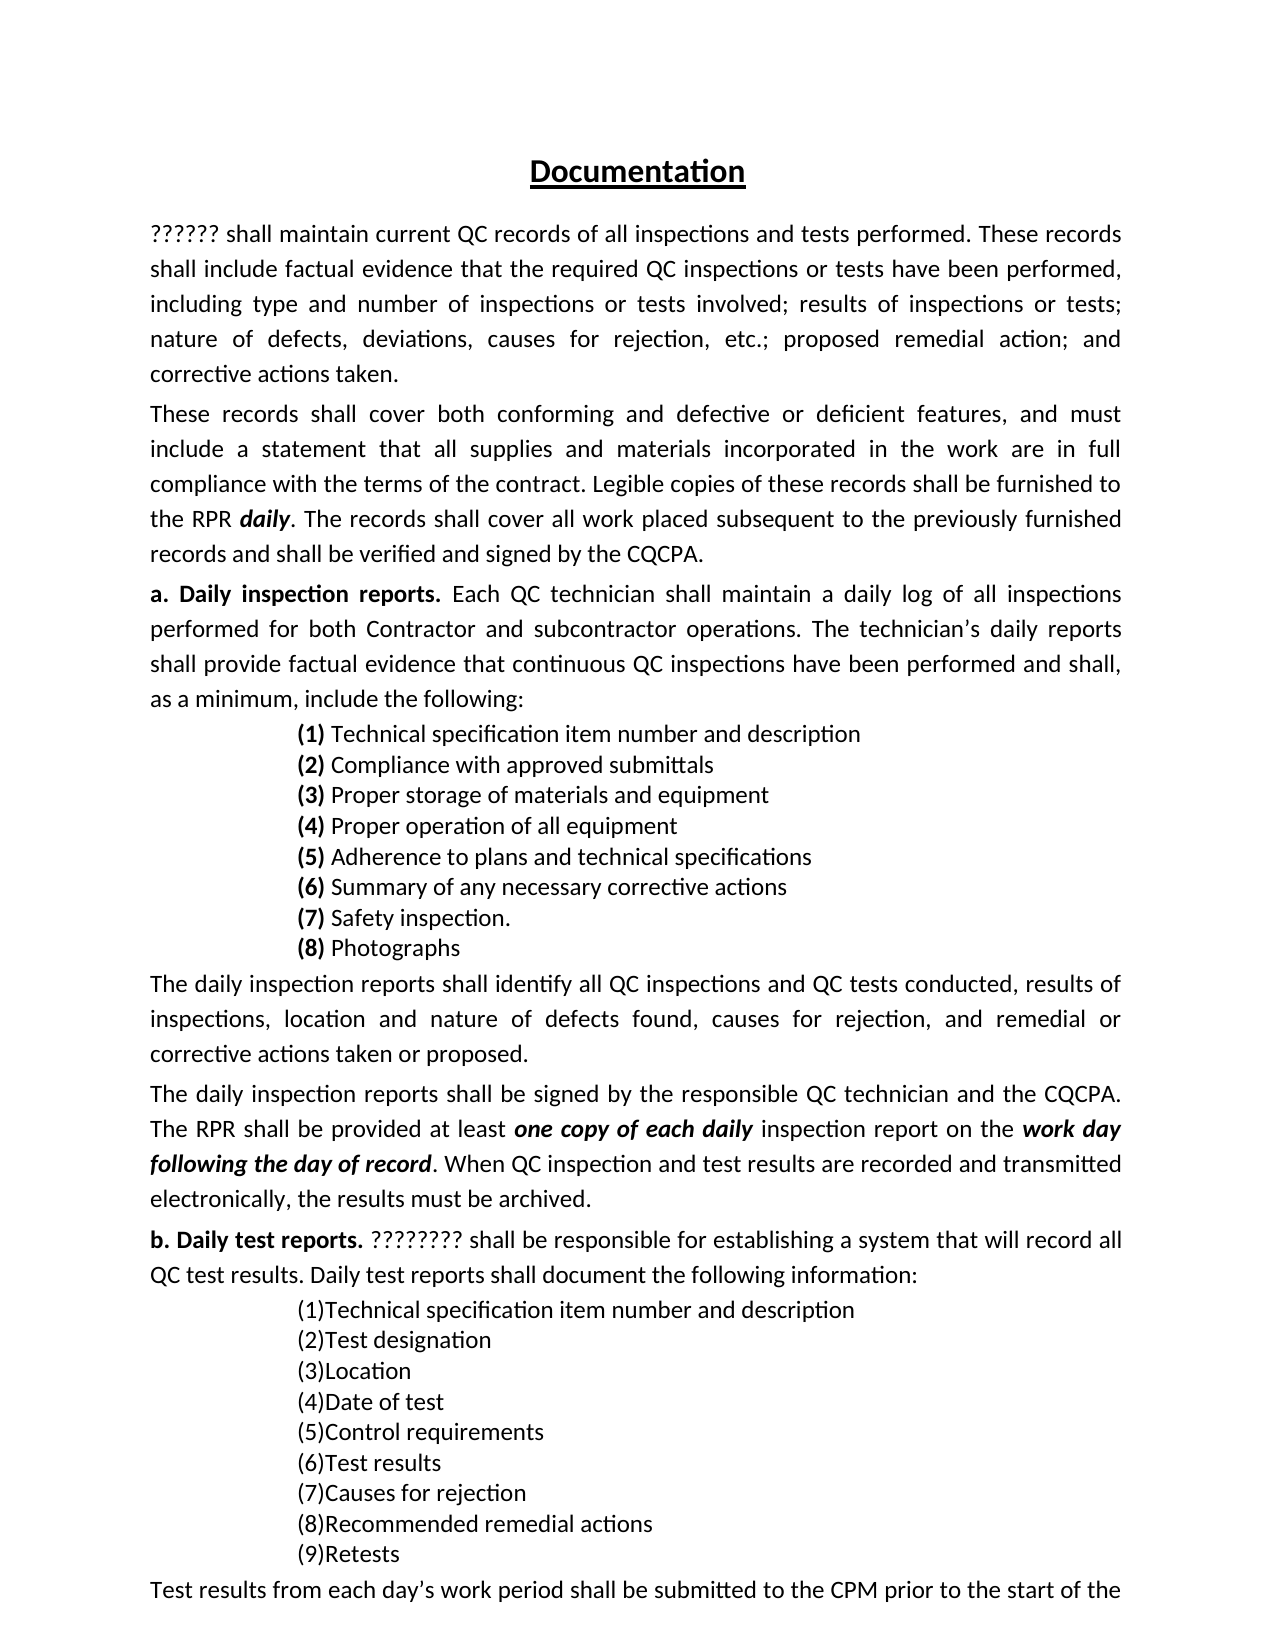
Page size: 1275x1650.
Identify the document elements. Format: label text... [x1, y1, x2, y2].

text The daily inspection reports shall identify all QC inspections and QC tests conducted, results of inspections, location and nature of defects found, causes for rejection, and remedial or corrective actions taken or proposed. [150, 968, 1123, 1069]
text (5) Adherence to plans and technical specifications [297, 841, 1221, 871]
text (1) Technical specification item number and description [297, 719, 1221, 749]
list Technical specification item number and description [297, 1294, 1221, 1324]
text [150, 1574, 1123, 1605]
text ?????? shall maintain current QC records of all inspections and tests performed. These records shall include factual evidence that the required QC inspections or tests have been performed, including type and number of inspections or tests involved; results of inspections or tests; nature of defects, deviations, causes for rejection, etc.; proposed remedial action; and corrective actions taken. [150, 218, 1123, 388]
list Retests [297, 1538, 1221, 1569]
list Control requirements [297, 1416, 1221, 1447]
text (4) Proper operation of all equipment [297, 810, 1221, 841]
text a. Daily inspection reports. Each QC technician shall maintain a daily log of all inspections performed for both Contractor and subcontractor operations. The technician’s daily reports shall provide factual evidence that continuous QC inspections have been performed and shall, as a minimum, include the following: [150, 579, 1123, 714]
text (6) Summary of any necessary corrective actions [297, 871, 1221, 902]
list Recommended remedial actions [297, 1508, 1221, 1538]
text (8) Photographs [297, 932, 1221, 963]
text These records shall cover both conforming and defective or deficient features, and must include a statement that all supplies and materials incorporated in the work are in full compliance with the terms of the contract. Legible copies of these records shall be furnished to the RPR daily. The records shall cover all work placed subsequent to the previously furnished records and shall be verified and signed by the CQCPA. [150, 398, 1123, 569]
text (7) Safety inspection. [297, 902, 1221, 932]
text (2) Compliance with approved submittals [297, 749, 1221, 780]
subtitle Documentation [402, 150, 873, 191]
text (3) Proper storage of materials and equipment [297, 780, 1221, 810]
list Test designation [297, 1324, 1221, 1355]
list Location [297, 1355, 1221, 1386]
list Causes for rejection [297, 1477, 1221, 1508]
list Test results [297, 1447, 1221, 1477]
text b. Daily test reports. ???????? shall be responsible for establishing a system that will record all QC test results. Daily test reports shall document the following information: [150, 1224, 1123, 1289]
list Date of test [297, 1386, 1221, 1416]
text The daily inspection reports shall be signed by the responsible QC technician and the CQCPA. The RPR shall be provided at least one copy of each daily inspection report on the work day following the day of record. When QC inspection and test results are recorded and transmitted electronically, the results must be archived. [150, 1079, 1123, 1214]
